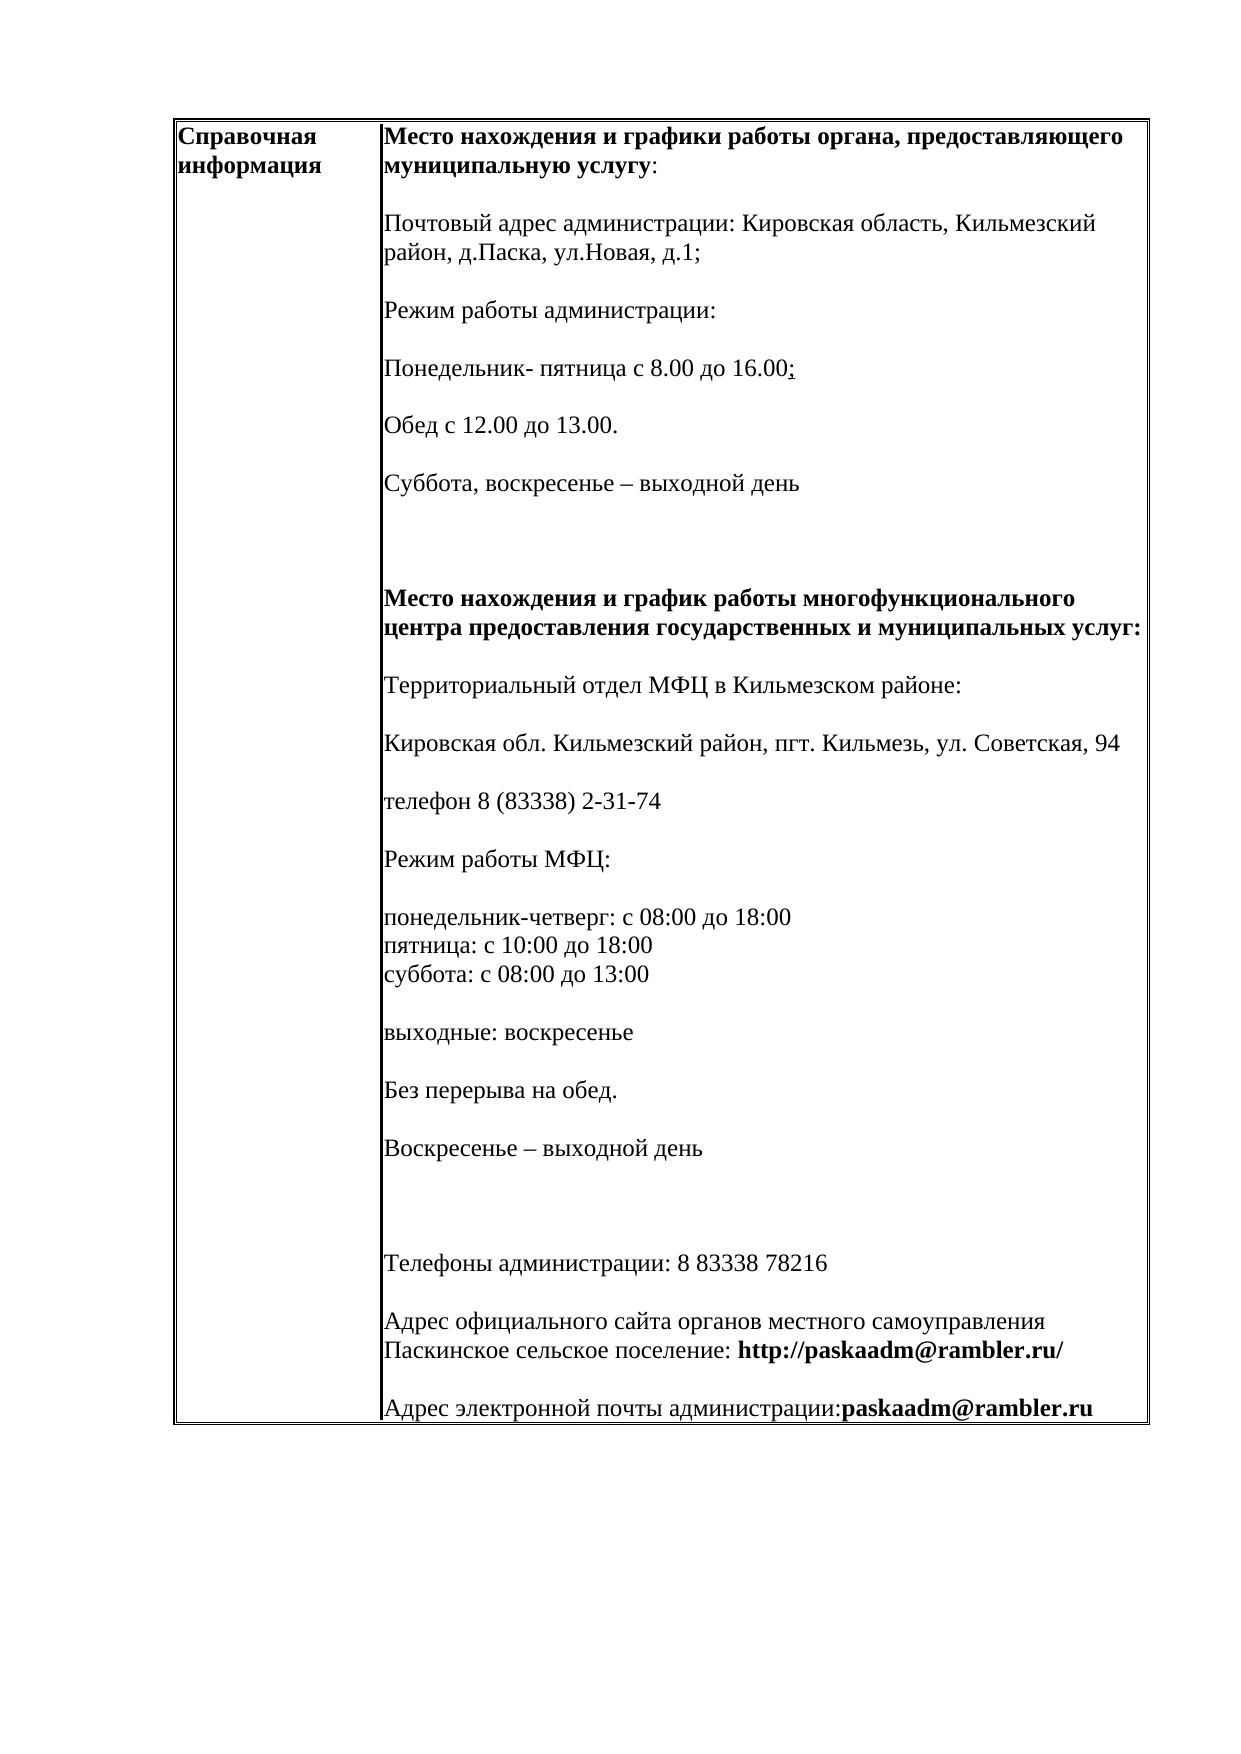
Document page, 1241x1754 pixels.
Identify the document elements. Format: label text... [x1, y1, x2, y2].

table_header Место нахождения и графики работы органа, предоставляющего муниципальную услугу: Почтовый адрес администрации: Кировская область, Кильмезский район, д.Паска, ул.Новая, д.1; Режим работы администрации: Понедельник- пятница с 8.00 до 16.00; Обед с 12.00 до 13.00. Суббота, воскресенье – выходной день Место нахождения и график работы многофункционального центра предоставления государственных и муниципальных услуг: Территориальный отдел МФЦ в Кильмезском районе: Кировская обл. Кильмезский район, пгт. Кильмезь, ул. Советская, 94 телефон 8 (83338) 2-31-74 Режим работы МФЦ: понедельник-четверг: с 08:00 до 18:00 пятница: с 10:00 до 18:00 суббота: с 08:00 до 13:00 выходные: воскресенье Без перерыва на обед. Воскресенье – выходной день Телефоны администрации: 8 83338 78216 Адрес официального сайта органов местного самоуправления Паскинское сельское поселение: http://paskaadm@rambler.ru/ Адрес электронной почты администрации:paskaadm@rambler.ru [381, 122, 1147, 1422]
table_header Справочная информация [177, 122, 381, 1422]
